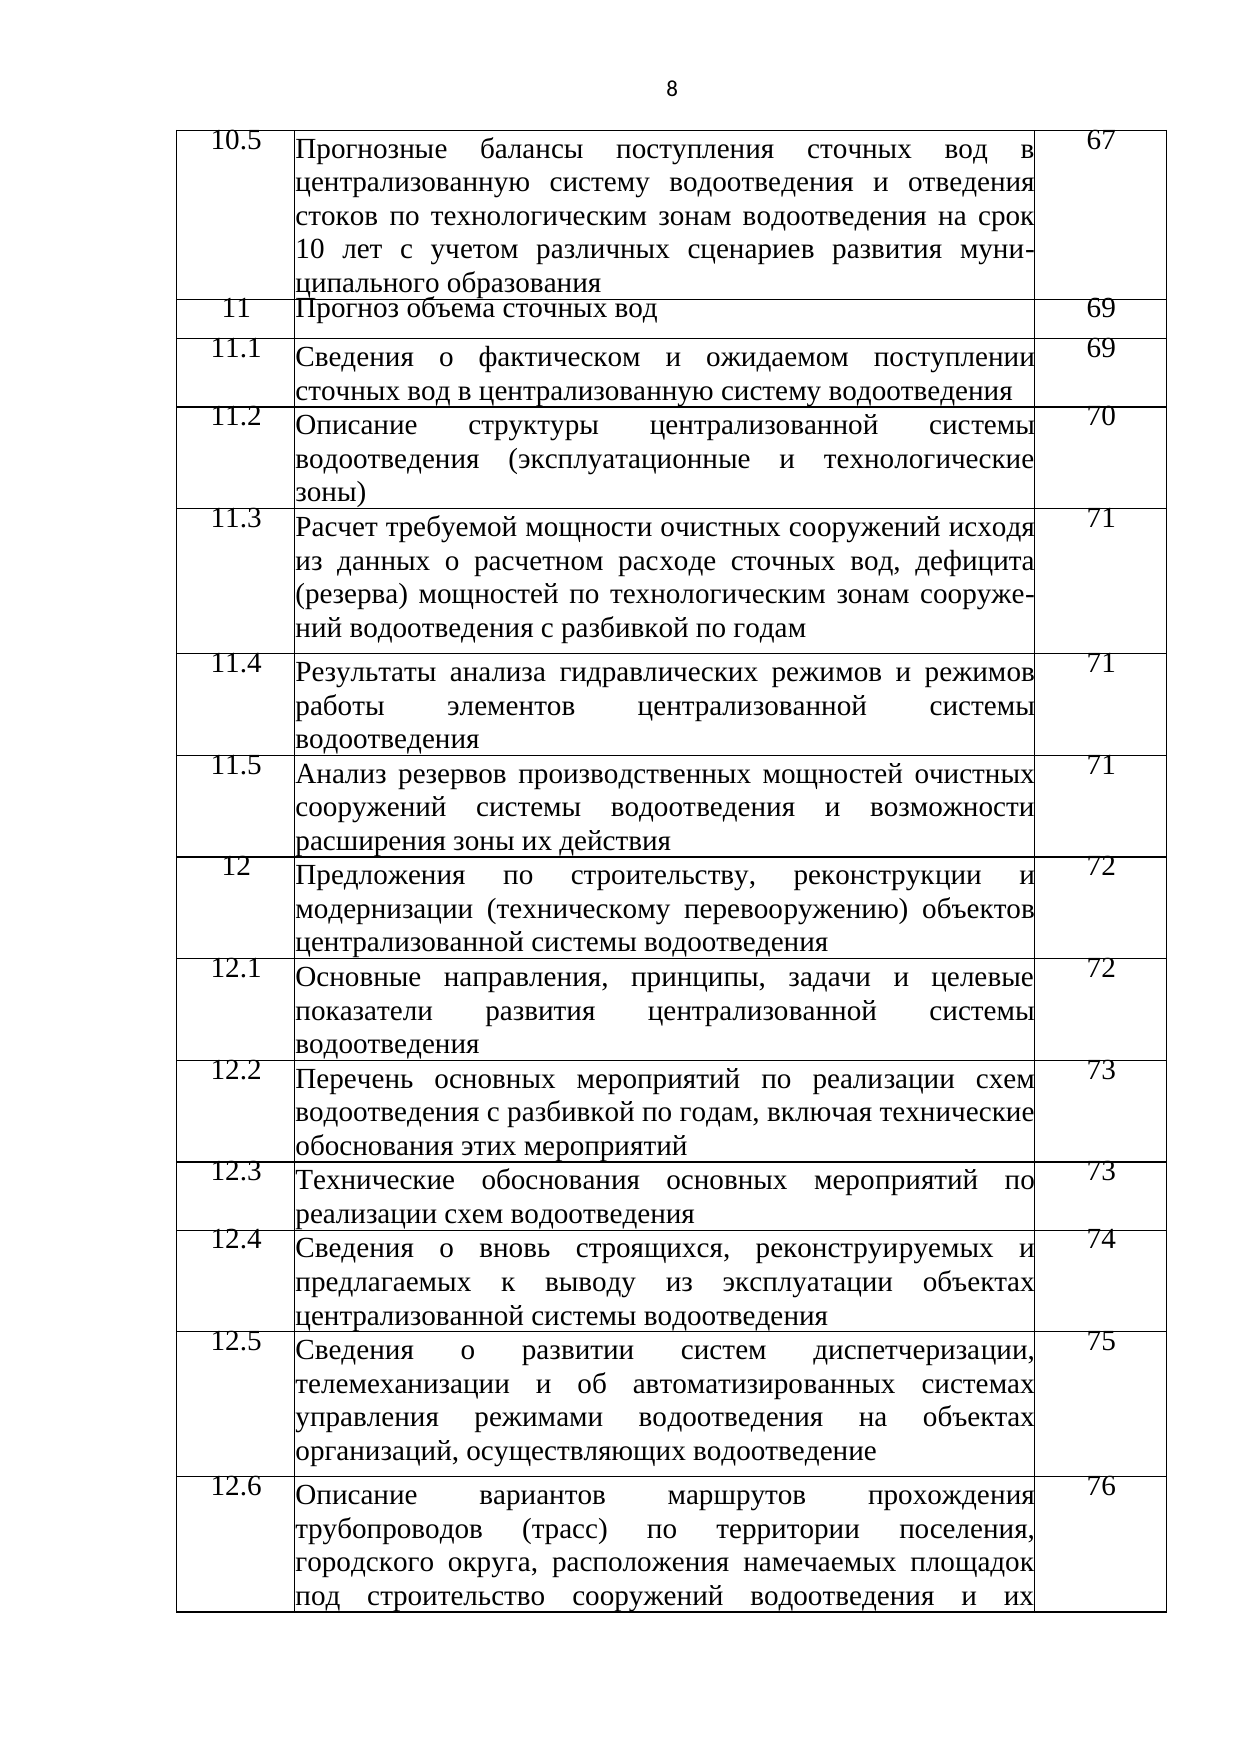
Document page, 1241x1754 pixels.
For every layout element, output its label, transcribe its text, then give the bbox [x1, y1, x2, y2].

table_cell 11 [177, 300, 294, 338]
table_cell 11.2 [177, 408, 294, 508]
table_cell 12.4 [177, 1231, 294, 1331]
table_cell 73 [1035, 1061, 1166, 1161]
table_cell 73 [1035, 1163, 1166, 1229]
table_cell 67 [1035, 131, 1166, 298]
table_cell 10.5 [177, 131, 294, 298]
table_cell 74 [1035, 1231, 1166, 1331]
table_cell 76 [1035, 1477, 1166, 1611]
table_cell 12.2 [177, 1061, 294, 1161]
table_cell Сведения о развитии систем диспетчеризации, телемеханизации и об автоматизированных системах управления режимами водоотведения на объектах организаций, осуществляющих водоотведение [295, 1332, 1034, 1476]
table_cell 72 [1035, 959, 1166, 1060]
table_cell 12 [177, 858, 294, 958]
table_cell Результаты анализа гидравлических режимов и режимов работы элементов централизованной системы водоотведения [295, 654, 1034, 755]
table_cell Сведения о фактическом и ожидаемом поступлении сточных вод в централизованную систему водоотведения [295, 339, 1034, 406]
table_cell 12.6 [177, 1477, 294, 1611]
table_cell 71 [1035, 509, 1166, 653]
table_cell Описание структуры централизованной системы водоотведения (эксплуатационные и технологические зоны) [295, 408, 1034, 508]
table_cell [295, 1477, 1034, 1611]
table_cell 11.3 [177, 509, 294, 653]
table_cell 11.4 [177, 654, 294, 755]
table_cell Анализ резервов производственных мощностей очистных сооружений системы водоотведения и возможности расширения зоны их действия [295, 756, 1034, 856]
table_cell 11.5 [177, 756, 294, 856]
table_cell 72 [1035, 858, 1166, 958]
table_cell 69 [1035, 300, 1166, 338]
table_cell Прогнозные балансы поступления сточных вод в централизованную систему водоотведения и отведения стоков по технологическим зонам водоотведения на срок 10 лет с учетом различных сценариев развития муниципального образования [295, 131, 1034, 298]
table_cell Перечень основных мероприятий по реализации схем водоотведения с разбивкой по годам, включая технические обоснования этих мероприятий [295, 1061, 1034, 1161]
table_cell Прогноз объема сточных вод [295, 300, 1034, 338]
table_cell Расчет требуемой мощности очистных сооружений исходя из данных о расчетном расходе сточных вод, дефицита (резерва) мощностей по технологическим зонам сооружений водоотведения с разбивкой по годам [295, 509, 1034, 653]
table_cell 12.1 [177, 959, 294, 1060]
table_cell Технические обоснования основных мероприятий по реализации схем водоотведения [295, 1163, 1034, 1229]
table_cell Основные направления, принципы, задачи и целевые показатели развития централизованной системы водоотведения [295, 959, 1034, 1060]
table_cell Сведения о вновь строящихся, реконструируемых и предлагаемых к выводу из эксплуатации объектах централизованной системы водоотведения [295, 1231, 1034, 1331]
table_cell 71 [1035, 756, 1166, 856]
table_cell 11.1 [177, 339, 294, 406]
table_cell 70 [1035, 408, 1166, 508]
table_cell 69 [1035, 339, 1166, 406]
table_cell 71 [1035, 654, 1166, 755]
table_cell 75 [1035, 1332, 1166, 1476]
table_cell Предложения по строительству, реконструкции и модернизации (техническому перевооружению) объектов централизованной системы водоотведения [295, 858, 1034, 958]
table_cell 12.3 [177, 1163, 294, 1229]
table_cell 12.5 [177, 1332, 294, 1476]
